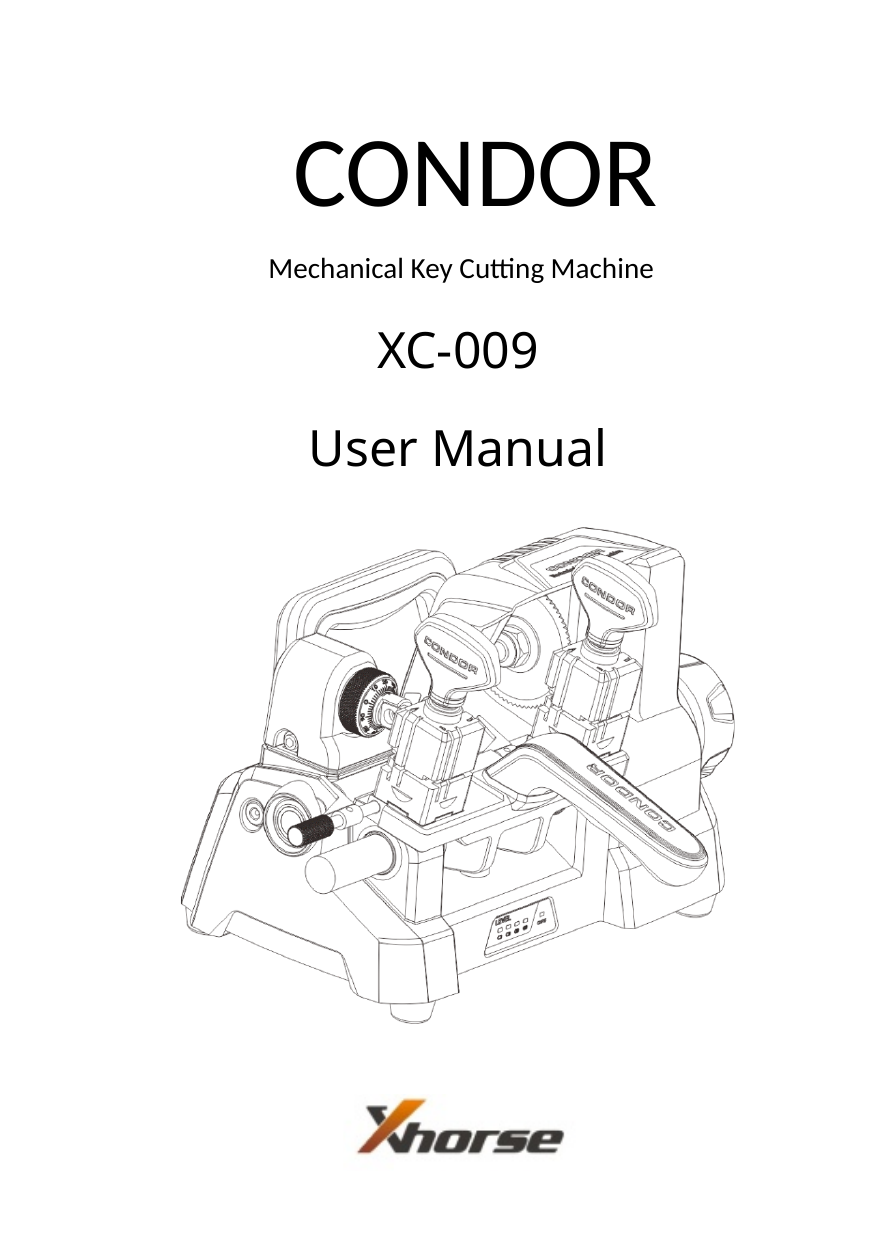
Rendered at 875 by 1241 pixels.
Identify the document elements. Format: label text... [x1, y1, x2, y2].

text Mechanical Key Cutting Machine [118, 235, 797, 300]
text CONDOR [249, 105, 797, 235]
text User Manual [118, 398, 797, 528]
picture [180, 527, 735, 1024]
picture [342, 1094, 593, 1170]
text XC-009 [118, 300, 797, 398]
